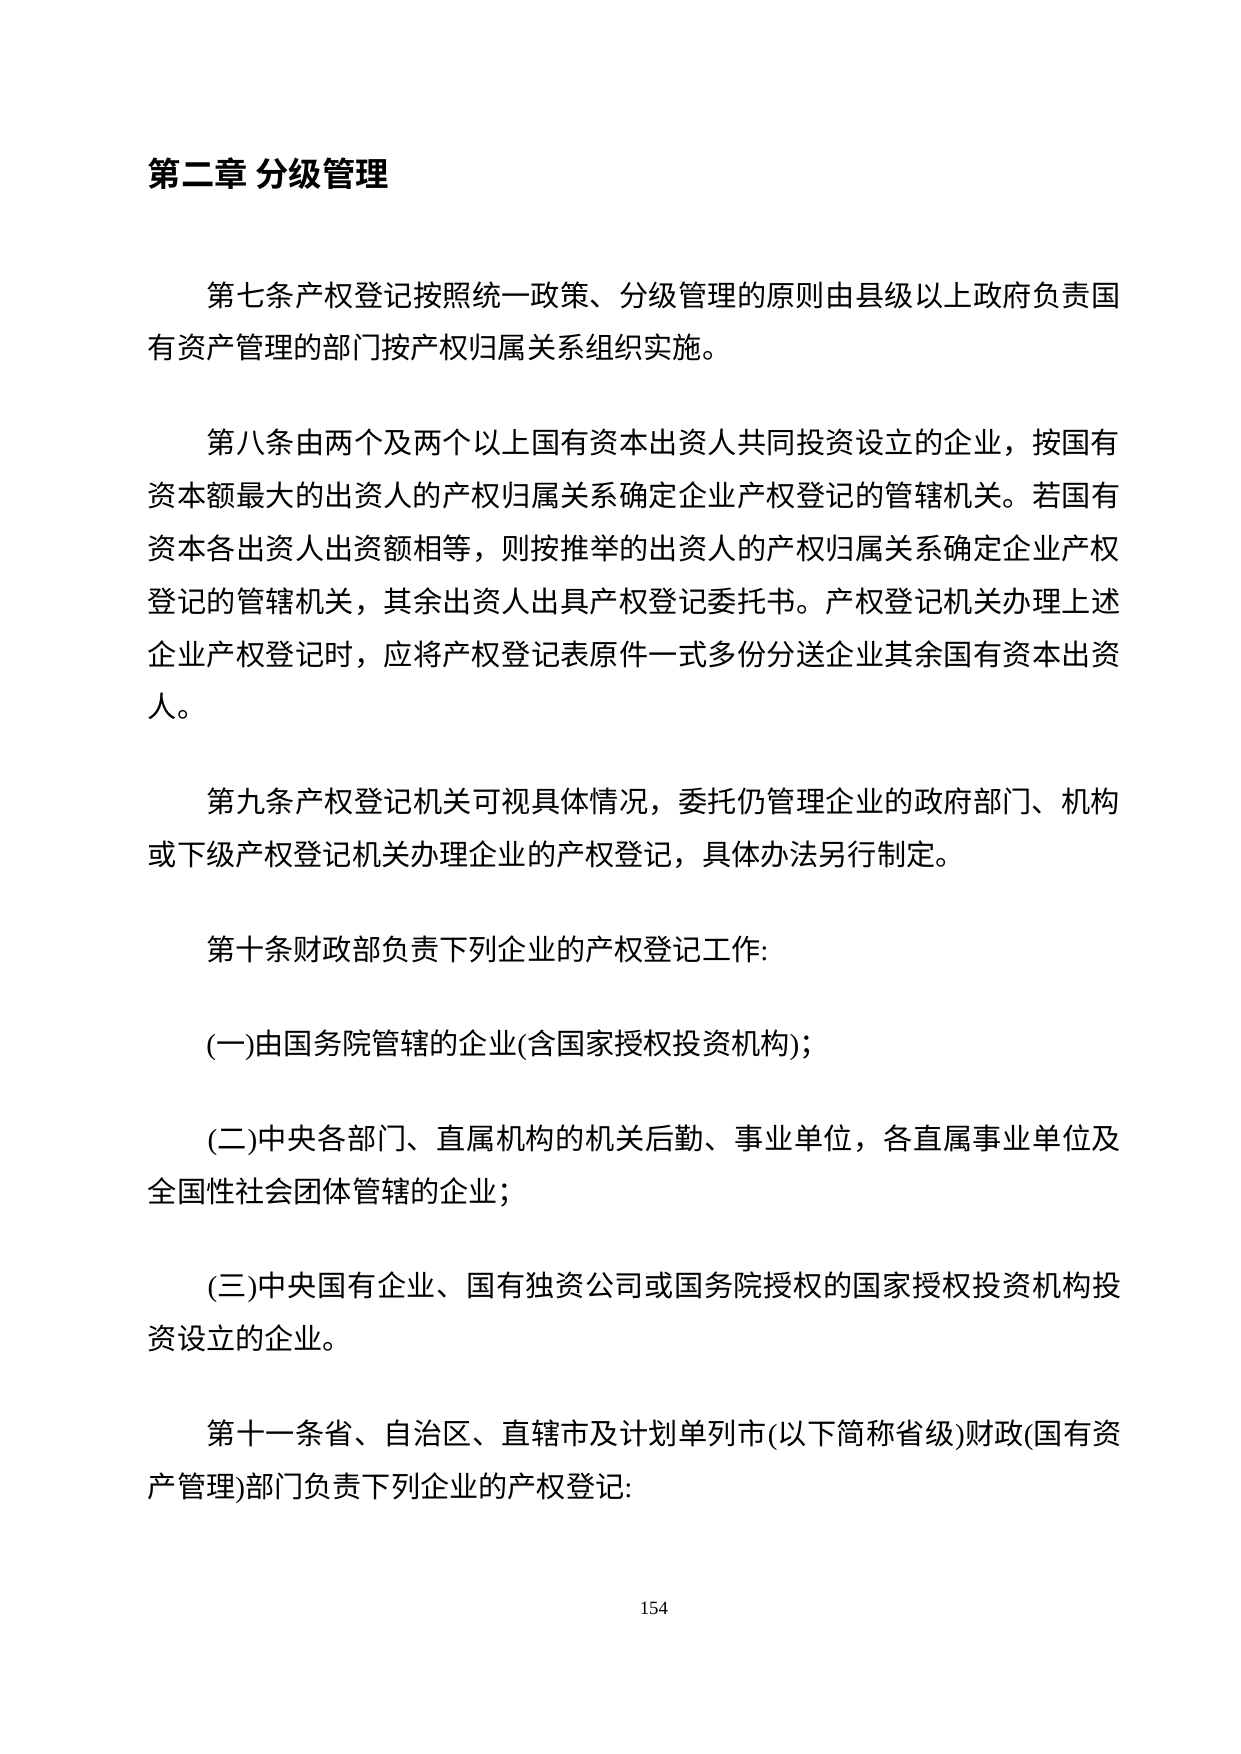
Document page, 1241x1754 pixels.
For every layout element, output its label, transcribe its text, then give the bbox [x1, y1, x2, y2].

text (三)中央国有企业、国有独资公司或国务院授权的国家授权投资机构投资设立的企业。 [148, 1263, 1122, 1358]
text 第七条产权登记按照统一政策、分级管理的原则由县级以上政府负责国有资产管理的部门按产权归属关系组织实施。 [148, 272, 1122, 367]
text 第十一条省、自治区、直辖市及计划单列市(以下简称省级)财政(国有资产管理)部门负责下列企业的产权登记: [148, 1410, 1122, 1506]
text (二)中央各部门、直属机构的机关后勤、事业单位，各直属事业单位及全国性社会团体管辖的企业； [148, 1115, 1122, 1211]
text 第八条由两个及两个以上国有资本出资人共同投资设立的企业，按国有资本额最大的出资人的产权归属关系确定企业产权登记的管辖机关。若国有资本各出资人出资额相等，则按推举的出资人的产权归属关系确定企业产权登记的管辖机关，其余出资人出具产权登记委托书。产权登记机关办理上述企业产权登记时，应将产权登记表原件一式多份分送企业其余国有资本出资人。 [148, 420, 1122, 726]
text 第九条产权登记机关可视具体情况，委托仍管理企业的政府部门、机构或下级产权登记机关办理企业的产权登记，具体办法另行制定。 [148, 778, 1122, 874]
text (一)由国务院管辖的企业(含国家授权投资机构)； [148, 1021, 1122, 1063]
text 第十条财政部负责下列企业的产权登记工作: [148, 926, 1122, 968]
subtitle 第二章 分级管理 [148, 148, 1122, 196]
